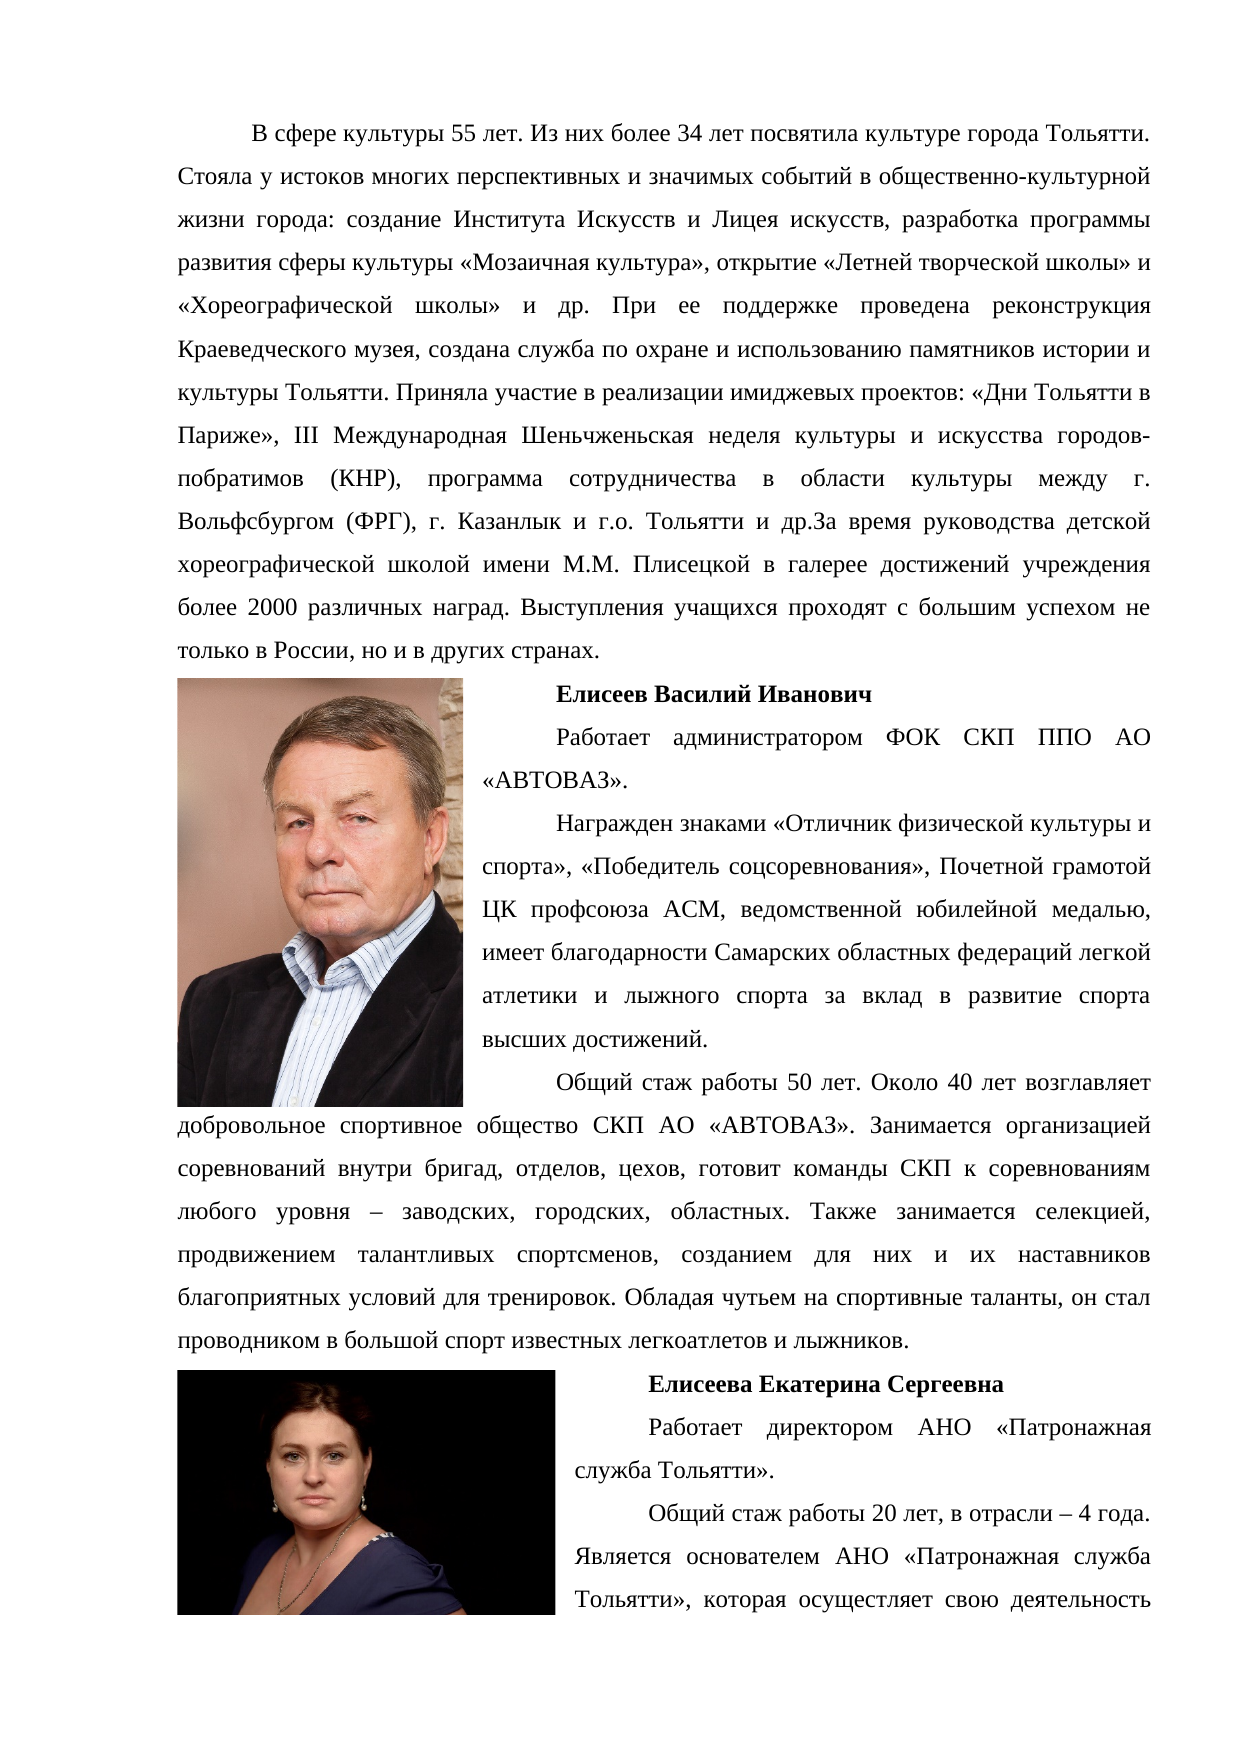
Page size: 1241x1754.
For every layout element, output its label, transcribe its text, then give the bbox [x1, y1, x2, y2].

text Елисеев Василий Иванович [464, 679, 1152, 707]
text Общий стаж работы 50 лет. Около 40 лет возглавляет добровольное спортивное общество СКП АО «АВТОВАЗ». Занимается организацией соревнований внутри бригад, отделов, цехов, готовит команды СКП к соревнованиям любого уровня – заводских, городских, областных. Также занимается селекцией, продвижением талантливых спортсменов, созданием для них и их наставников благоприятных условий для тренировок. Обладая чутьем на спортивные таланты, он стал проводником в большой спорт известных легкоатлетов и лыжников. [177, 1067, 1152, 1354]
picture [177, 1370, 556, 1615]
text Работает директором АНО «Патронажная служба Тольятти». [556, 1412, 1152, 1484]
text Елисеева Екатерина Сергеевна [177, 1369, 1152, 1397]
picture [177, 678, 464, 1107]
text В сфере культуры 55 лет. Из них более 34 лет посвятила культуре города Тольятти. Стояла у истоков многих перспективных и значимых событий в общественно-культурной жизни города: создание Института Искусств и Лицея искусств, разработка программы развития сферы культуры «Мозаичная культура», открытие «Летней творческой школы» и «Хореографической школы» и др. При ее поддержке проведена реконструкция Краеведческого музея, создана служба по охране и использованию памятников истории и культуры Тольятти. Приняла участие в реализации имиджевых проектов: «Дни Тольятти в Париже», III Международная Шеньчженьская неделя культуры и искусства городов-побратимов (КНР), программа сотрудничества в области культуры между г. Вольфсбургом (ФРГ), г. Казанлык и г.о. Тольятти и др.За время руководства детской хореографической школой имени М.М. Плисецкой в галерее достижений учреждения более 2000 различных наград. Выступления учащихся проходят с большим успехом не только в России, но и в других странах. [177, 118, 1152, 664]
text Награжден знаками «Отличник физической культуры и спорта», «Победитель соцсоревнования», Почетной грамотой ЦК профсоюза АСМ, ведомственной юбилейной медалью, имеет благодарности Самарских областных федераций легкой атлетики и лыжного спорта за вклад в развитие спорта высших достижений. [464, 808, 1152, 1052]
text Работает администратором ФОК СКП ППО АО «АВТОВАЗ». [464, 722, 1152, 794]
